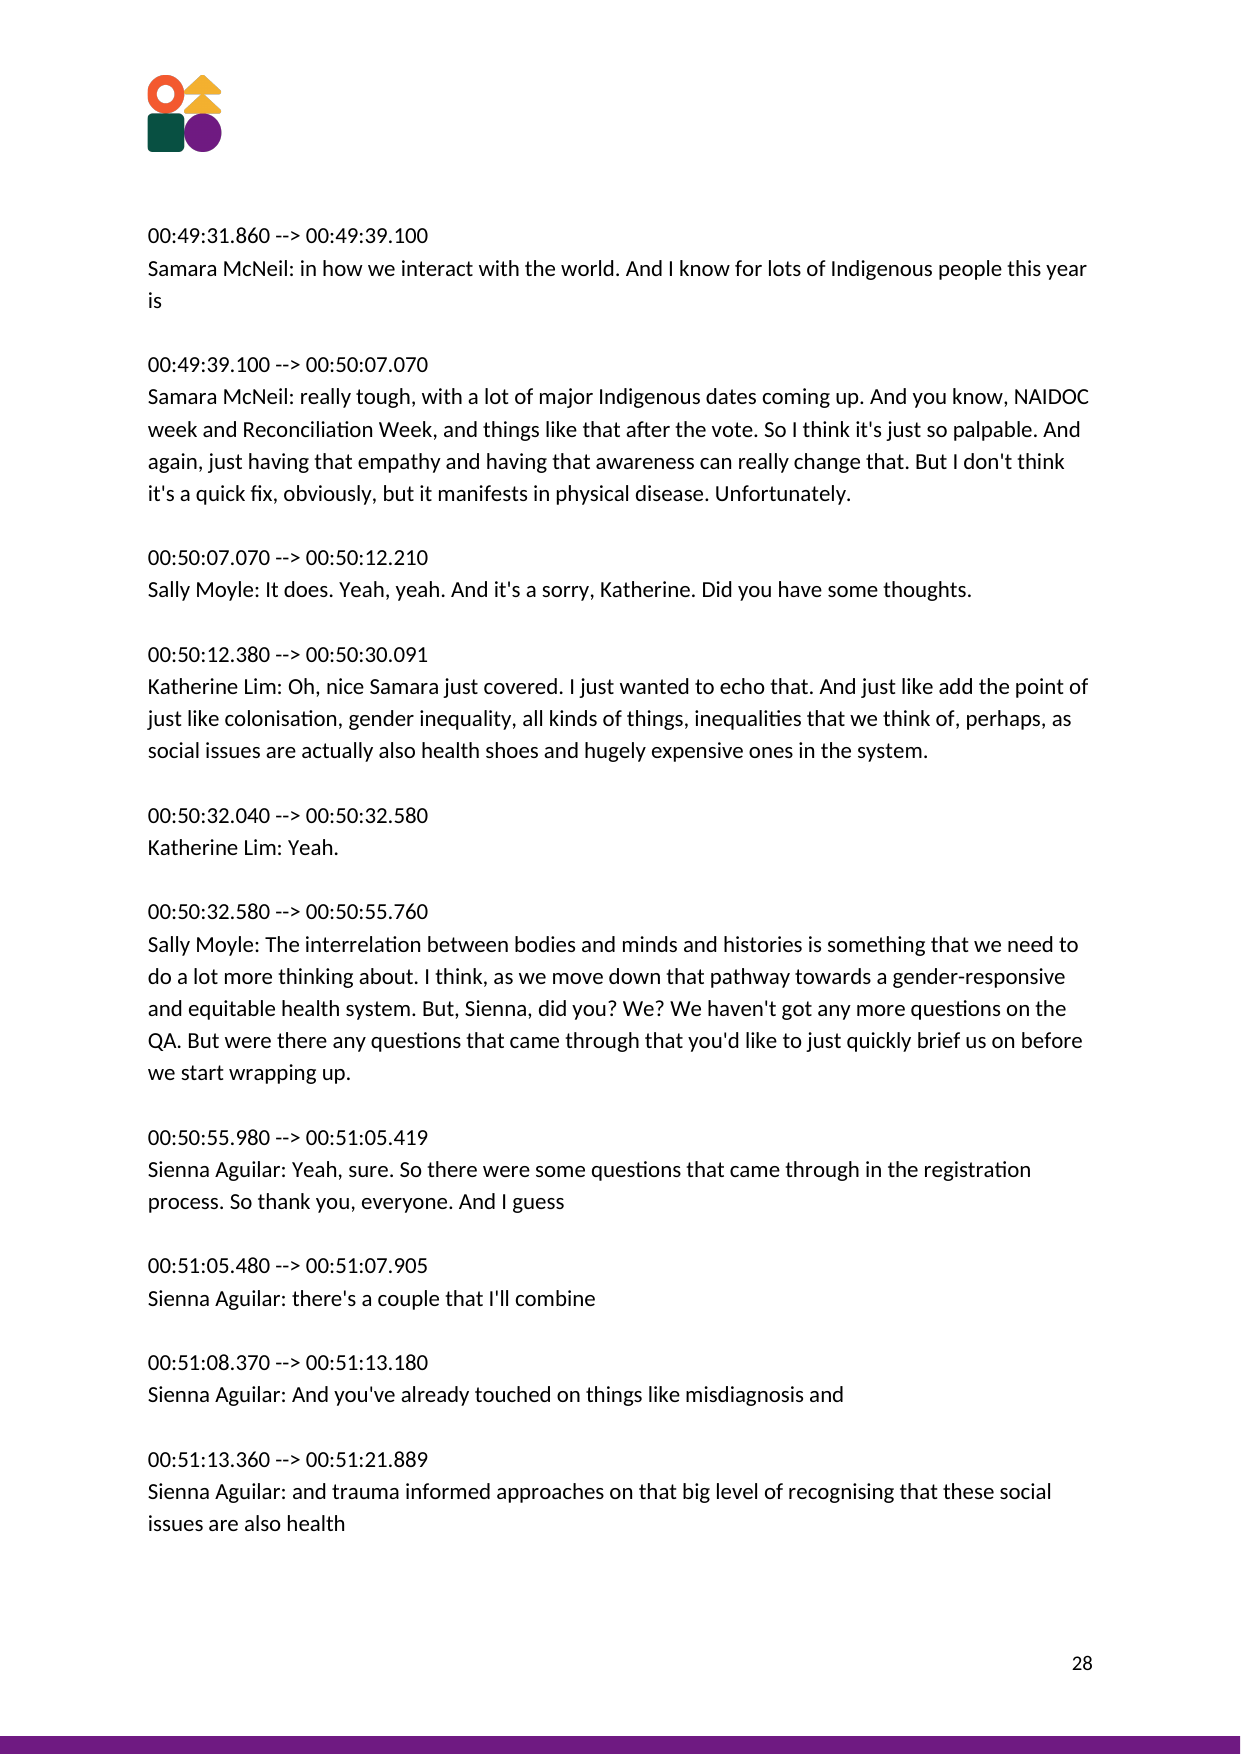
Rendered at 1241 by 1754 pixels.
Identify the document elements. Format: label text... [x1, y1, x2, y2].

text 00:50:32.040 --> 00:50:32.580 [148, 801, 1093, 829]
text Katherine Lim: Oh, nice Samara just covered. I just wanted to echo that. And just like add the point of just like colonisation, gender inequality, all kinds of things, inequalities that we think of, perhaps, as social issues are actually also health shoes and hugely expensive ones in the system. [148, 672, 1093, 764]
text 00:50:32.580 --> 00:50:55.760 [148, 897, 1093, 926]
text 00:51:05.480 --> 00:51:07.905 [148, 1252, 1093, 1279]
text Sally Moyle: The interrelation between bodies and minds and histories is something that we need to do a lot more thinking about. I think, as we move down that pathway towards a gender-responsive and equitable health system. But, Sienna, did you? We? We haven't got any more questions on the QA. But were there any questions that came through that you'd like to just quickly brief us on before we start wrapping up. [148, 930, 1093, 1086]
text 00:49:39.100 --> 00:50:07.070 [148, 350, 1093, 378]
text Sienna Aguilar: And you've already touched on things like misdiagnosis and [148, 1380, 1093, 1408]
text Samara McNeil: in how we interact with the world. And I know for lots of Indigenous people this year is [148, 254, 1093, 314]
text 00:50:12.380 --> 00:50:30.091 [148, 640, 1093, 668]
text 00:50:07.070 --> 00:50:12.210 [148, 543, 1093, 571]
text Sienna Aguilar: there's a couple that I'll combine [148, 1284, 1093, 1312]
text 00:49:31.860 --> 00:49:39.100 [148, 222, 1093, 249]
picture [0, 1736, 1241, 1754]
text Katherine Lim: Yeah. [148, 833, 1093, 861]
text Sienna Aguilar: Yeah, sure. So there were some questions that came through in the registration process. So thank you, everyone. And I guess [148, 1155, 1093, 1215]
text Sienna Aguilar: and trauma informed approaches on that big level of recognising that these social issues are also health [148, 1477, 1093, 1537]
text Samara McNeil: really tough, with a lot of major Indigenous dates coming up. And you know, NAIDOC week and Reconciliation Week, and things like that after the vote. So I think it's just so palpable. And again, just having that empathy and having that awareness can really change that. But I don't think it's a quick fix, obviously, but it manifests in physical disease. Unfortunately. [148, 382, 1093, 507]
picture [147, 75, 235, 152]
text Sally Moyle: It does. Yeah, yeah. And it's a sorry, Katherine. Did you have some thoughts. [148, 576, 1093, 604]
text 00:51:13.360 --> 00:51:21.889 [148, 1445, 1093, 1473]
text 00:51:08.370 --> 00:51:13.180 [148, 1348, 1093, 1376]
text 00:50:55.980 --> 00:51:05.419 [148, 1123, 1093, 1151]
